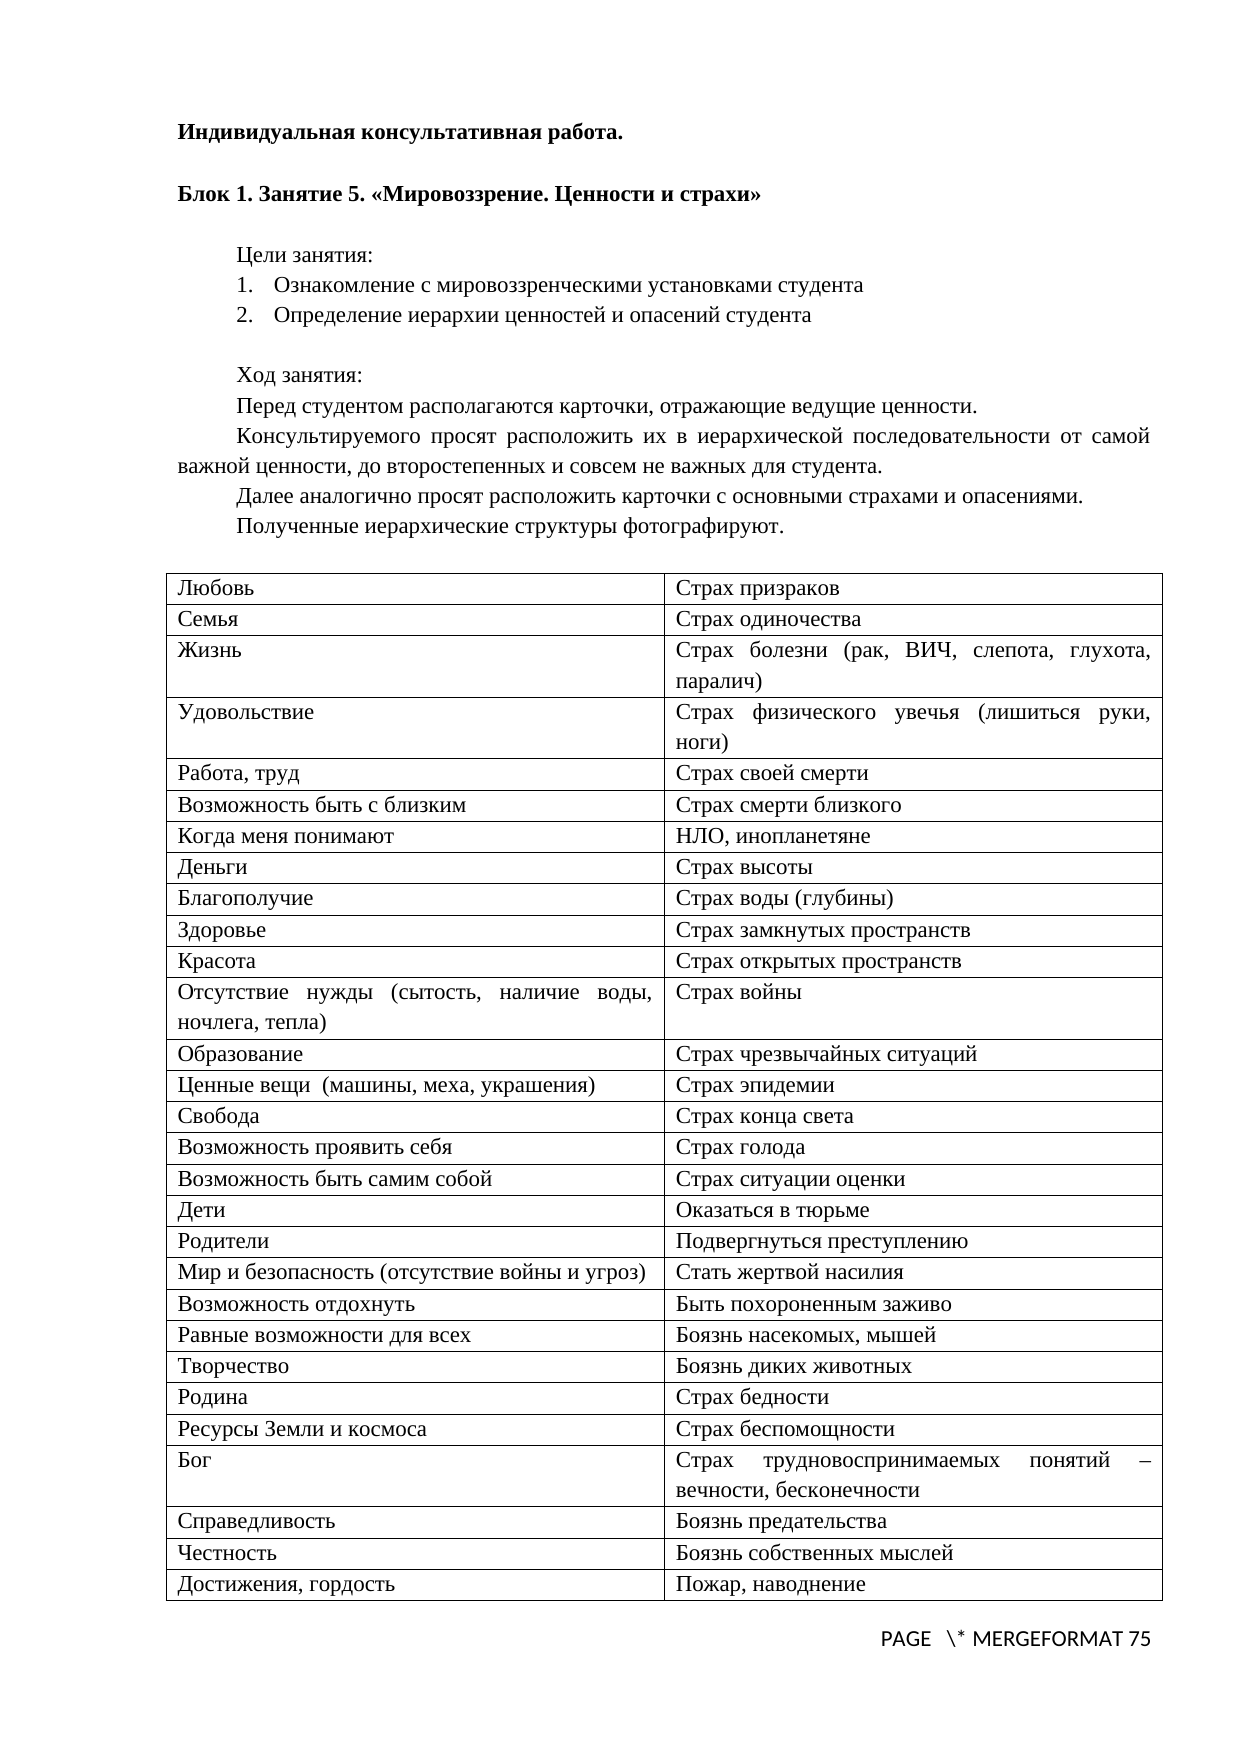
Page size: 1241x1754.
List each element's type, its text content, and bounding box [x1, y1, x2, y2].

table_cell Страх смерти близкого [665, 791, 1162, 821]
table_cell Быть похороненным заживо [665, 1290, 1162, 1320]
table_cell Возможность отдохнуть [167, 1290, 664, 1320]
text Полученные иерархические структуры фотографируют. [177, 512, 1152, 539]
table_cell Возможность проявить себя [167, 1133, 664, 1163]
table_header Любовь [167, 574, 664, 604]
table_cell Родители [167, 1227, 664, 1257]
table_cell Деньги [167, 853, 664, 883]
list Ознакомление с мировоззренческими установками студента [236, 271, 1152, 297]
table_cell Ценные вещи (машины, меха, украшения) [167, 1071, 664, 1101]
table_cell Творчество [167, 1352, 664, 1382]
text Далее аналогично просят расположить карточки с основными страхами и опасениями. [177, 482, 1152, 509]
table_cell Бог [167, 1446, 664, 1506]
table_cell Возможность быть с близким [167, 791, 664, 821]
table_cell Боязнь предательства [665, 1507, 1162, 1537]
table_cell НЛО, инопланетяне [665, 822, 1162, 852]
table_cell Страх одиночества [665, 605, 1162, 635]
table_cell Работа, труд [167, 759, 664, 789]
table_cell Страх воды (глубины) [665, 884, 1162, 914]
text Ход занятия: [177, 361, 1152, 388]
table_cell Когда меня понимают [167, 822, 664, 852]
table_cell Страх высоты [665, 853, 1162, 883]
table_cell Удовольствие [167, 698, 664, 758]
table_cell Страх войны [665, 978, 1162, 1038]
table_cell Страх открытых пространств [665, 947, 1162, 977]
table_cell Дети [167, 1196, 664, 1226]
table_cell Стать жертвой насилия [665, 1258, 1162, 1288]
table_cell Страх трудновоспринимаемых понятий – вечности, бесконечности [665, 1446, 1162, 1506]
text Перед студентом располагаются карточки, отражающие ведущие ценности. [177, 392, 1152, 418]
table_cell Возможность быть самим собой [167, 1165, 664, 1195]
table_cell Честность [167, 1539, 664, 1569]
table_cell Равные возможности для всех [167, 1321, 664, 1351]
table_cell Пожар, наводнение [665, 1570, 1162, 1600]
table_cell Боязнь диких животных [665, 1352, 1162, 1382]
table_cell Страх бедности [665, 1383, 1162, 1413]
table_cell Семья [167, 605, 664, 635]
table_cell Боязнь собственных мыслей [665, 1539, 1162, 1569]
text Консультируемого просят расположить их в иерархической последовательности от самой важной ценности, до второстепенных и совсем не важных для студента. [177, 422, 1152, 478]
table_cell Ресурсы Земли и космоса [167, 1415, 664, 1445]
table_cell Жизнь [167, 636, 664, 697]
table_cell Страх замкнутых пространств [665, 916, 1162, 946]
table_cell Родина [167, 1383, 664, 1413]
table_cell Страх ситуации оценки [665, 1165, 1162, 1195]
table_cell Страх конца света [665, 1102, 1162, 1132]
table_cell Страх эпидемии [665, 1071, 1162, 1101]
table_cell Страх голода [665, 1133, 1162, 1163]
table_cell Благополучие [167, 884, 664, 914]
table_header Страх призраков [665, 574, 1162, 604]
table_cell Страх беспомощности [665, 1415, 1162, 1445]
list Определение иерархии ценностей и опасений студента [236, 301, 1152, 327]
text Блок 1. Занятие 5. «Мировоззрение. Ценности и страхи» [177, 180, 1152, 207]
table_cell Мир и безопасность (отсутствие войны и угроз) [167, 1258, 664, 1288]
table_cell Боязнь насекомых, мышей [665, 1321, 1162, 1351]
table_cell Страх своей смерти [665, 759, 1162, 789]
text Индивидуальная консультативная работа. [177, 118, 1152, 144]
table_cell Оказаться в тюрьме [665, 1196, 1162, 1226]
text Цели занятия: [177, 241, 1152, 267]
table_cell Отсутствие нужды (сытость, наличие воды, ночлега, тепла) [167, 978, 664, 1038]
table_cell Красота [167, 947, 664, 977]
table_cell Здоровье [167, 916, 664, 946]
table_cell Страх физического увечья (лишиться руки, ноги) [665, 698, 1162, 758]
table_cell Страх болезни (рак, ВИЧ, слепота, глухота, паралич) [665, 636, 1162, 697]
table_cell Справедливость [167, 1507, 664, 1537]
table_cell Свобода [167, 1102, 664, 1132]
table_cell Достижения, гордость [167, 1570, 664, 1600]
table_cell Подвергнуться преступлению [665, 1227, 1162, 1257]
table_cell Образование [167, 1040, 664, 1070]
table_cell Страх чрезвычайных ситуаций [665, 1040, 1162, 1070]
